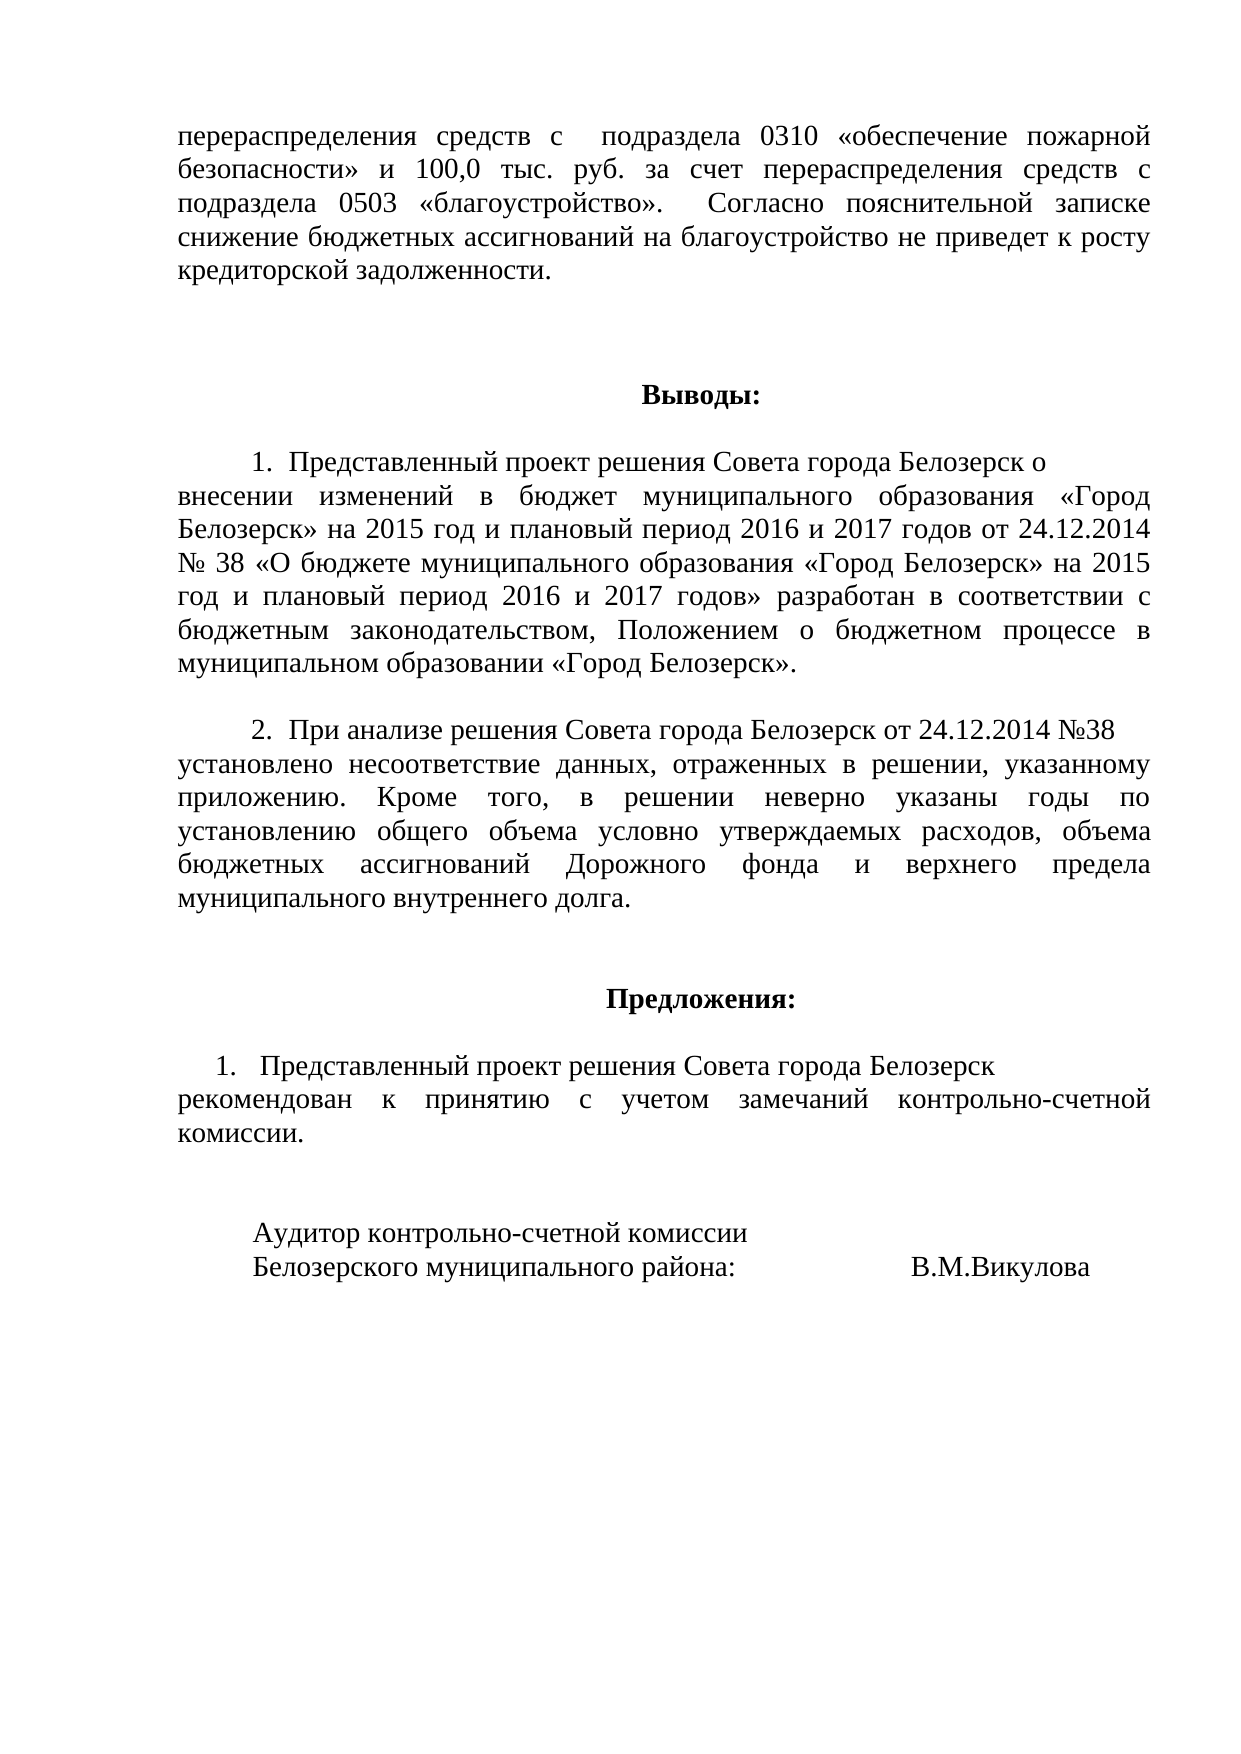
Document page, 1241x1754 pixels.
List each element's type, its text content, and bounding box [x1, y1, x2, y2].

list При анализе решения Совета города Белозерск от 24.12.2014 №38 [251, 712, 1152, 746]
text рекомендован к принятию с учетом замечаний контрольно-счетной комиссии. [177, 1081, 1152, 1148]
list Представленный проект решения Совета города Белозерск о [251, 444, 1152, 478]
text установлено несоответствие данных, отраженных в решении, указанному приложению. Кроме того, в решении неверно указаны годы по установлению общего объема условно утверждаемых расходов, объема бюджетных ассигнований Дорожного фонда и верхнего предела муниципального внутреннего долга. [177, 746, 1152, 914]
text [177, 118, 1152, 286]
text Белозерского муниципального района: В.М.Викулова [252, 1249, 1152, 1283]
text Аудитор контрольно-счетной комиссии [252, 1216, 1152, 1249]
list Представленный проект решения Совета города Белозерск [215, 1048, 1152, 1081]
text внесении изменений в бюджет муниципального образования «Город Белозерск» на 2015 год и плановый период 2016 и 2017 годов от 24.12.2014 № 38 «О бюджете муниципального образования «Город Белозерск» на 2015 год и плановый период 2016 и 2017 годов» разработан в соответствии с бюджетным законодательством, Положением о бюджетном процессе в муниципальном образовании «Город Белозерск». [177, 478, 1152, 679]
text Предложения: [177, 981, 1152, 1014]
text Выводы: [177, 377, 1152, 411]
